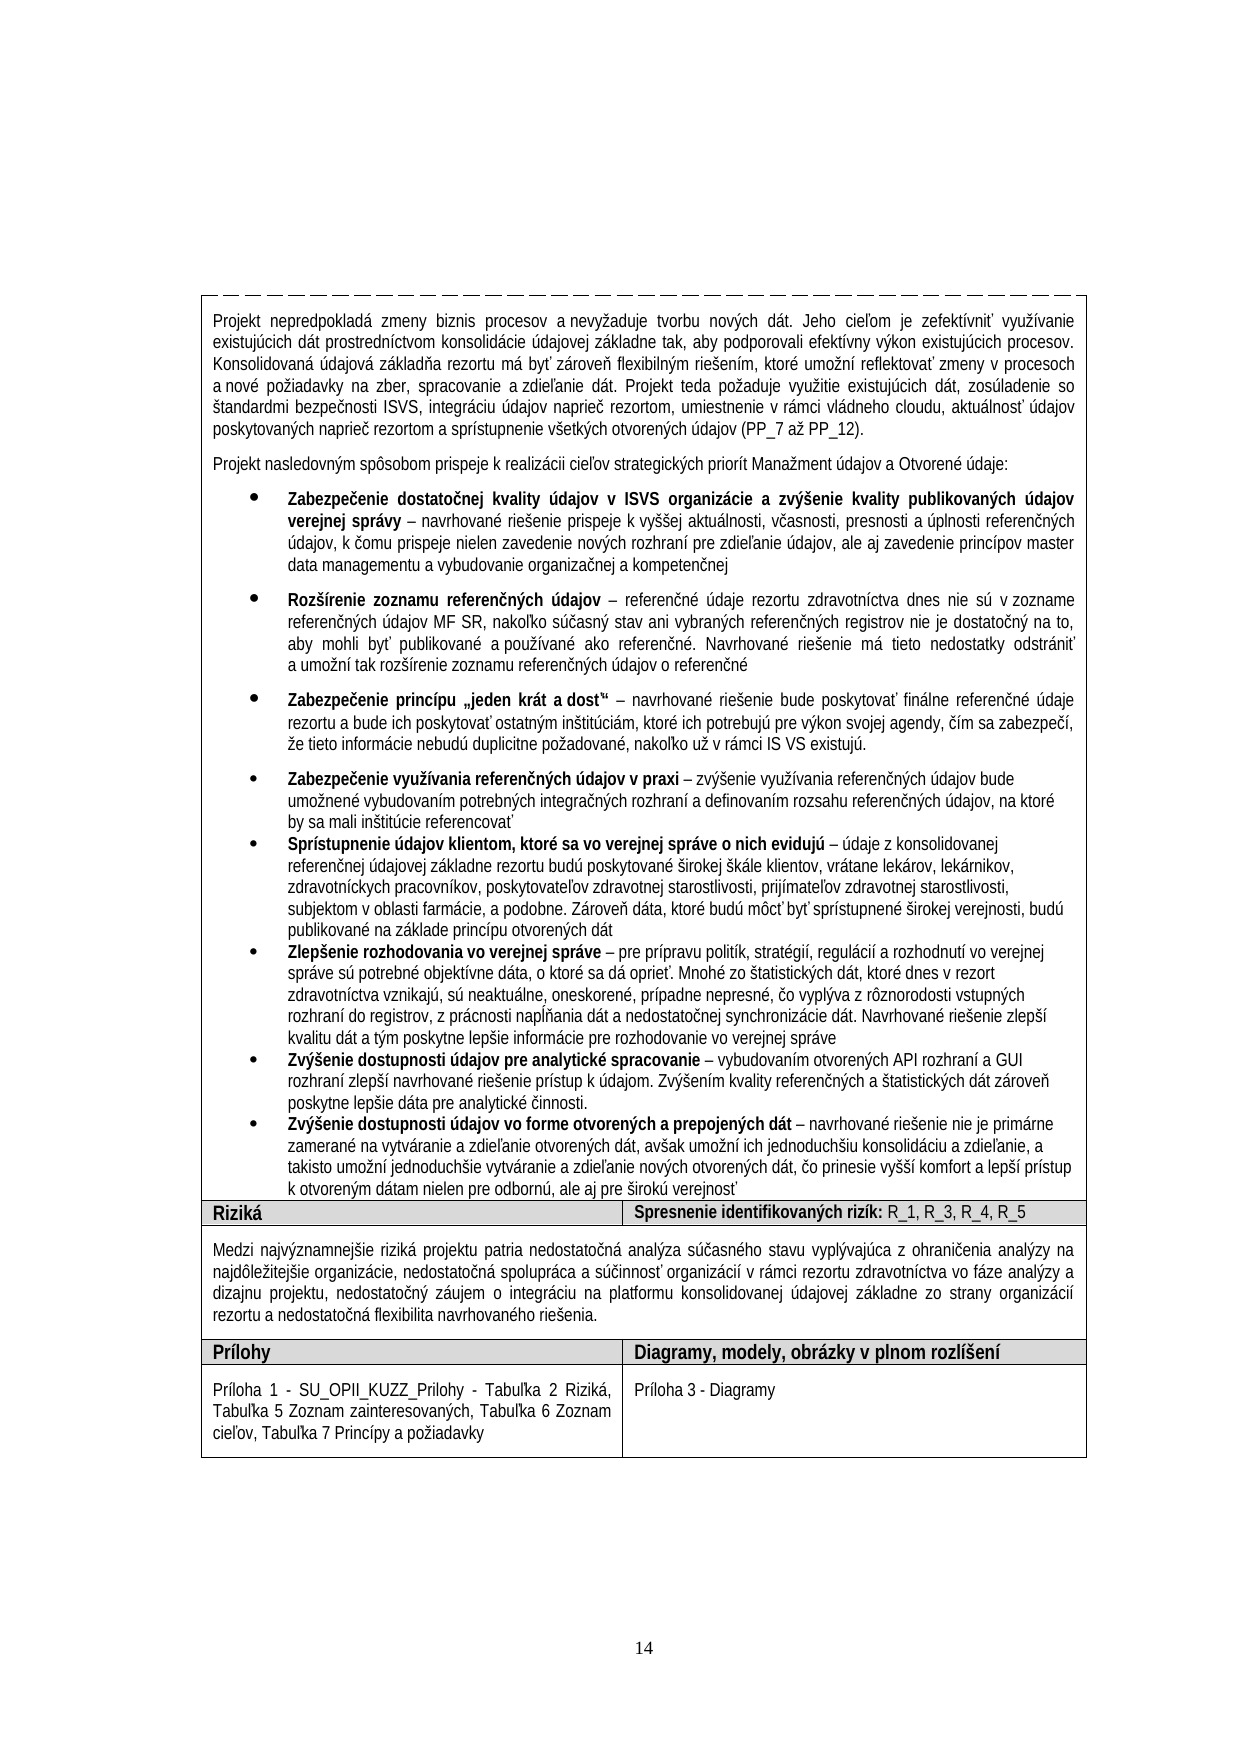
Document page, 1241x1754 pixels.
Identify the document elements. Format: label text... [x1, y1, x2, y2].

table_cell Riziká [202, 1201, 622, 1224]
table_cell Príloha 3 - Diagramy [623, 1365, 1086, 1457]
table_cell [202, 295, 1086, 1199]
table_cell Prílohy [202, 1340, 622, 1364]
table_cell Medzi najvýznamnejšie riziká projektu patria nedostatočná analýza súčasného stavu vyplývajúca z ohraničenia analýzy na najdôležitejšie organizácie, nedostatočná spolupráca a súčinnosť organizácií v rámci rezortu zdravotníctva vo fáze analýzy a dizajnu projektu, nedostatočný záujem o integráciu na platformu konsolidovanej údajovej základne zo strany organizácií rezortu a nedostatočná flexibilita navrhovaného riešenia. [202, 1226, 1086, 1339]
table_cell Diagramy, modely, obrázky v plnom rozlíšení [623, 1340, 1086, 1364]
table_cell Príloha 1 - SU_OPII_KUZZ_Prilohy - Tabuľka 2 Riziká, Tabuľka 5 Zoznam zainteresovaných, Tabuľka 6 Zoznam cieľov, Tabuľka 7 Princípy a požiadavky [202, 1365, 622, 1457]
table_cell Spresnenie identifikovaných rizík: R_1, R_3, R_4, R_5 [623, 1201, 1086, 1224]
